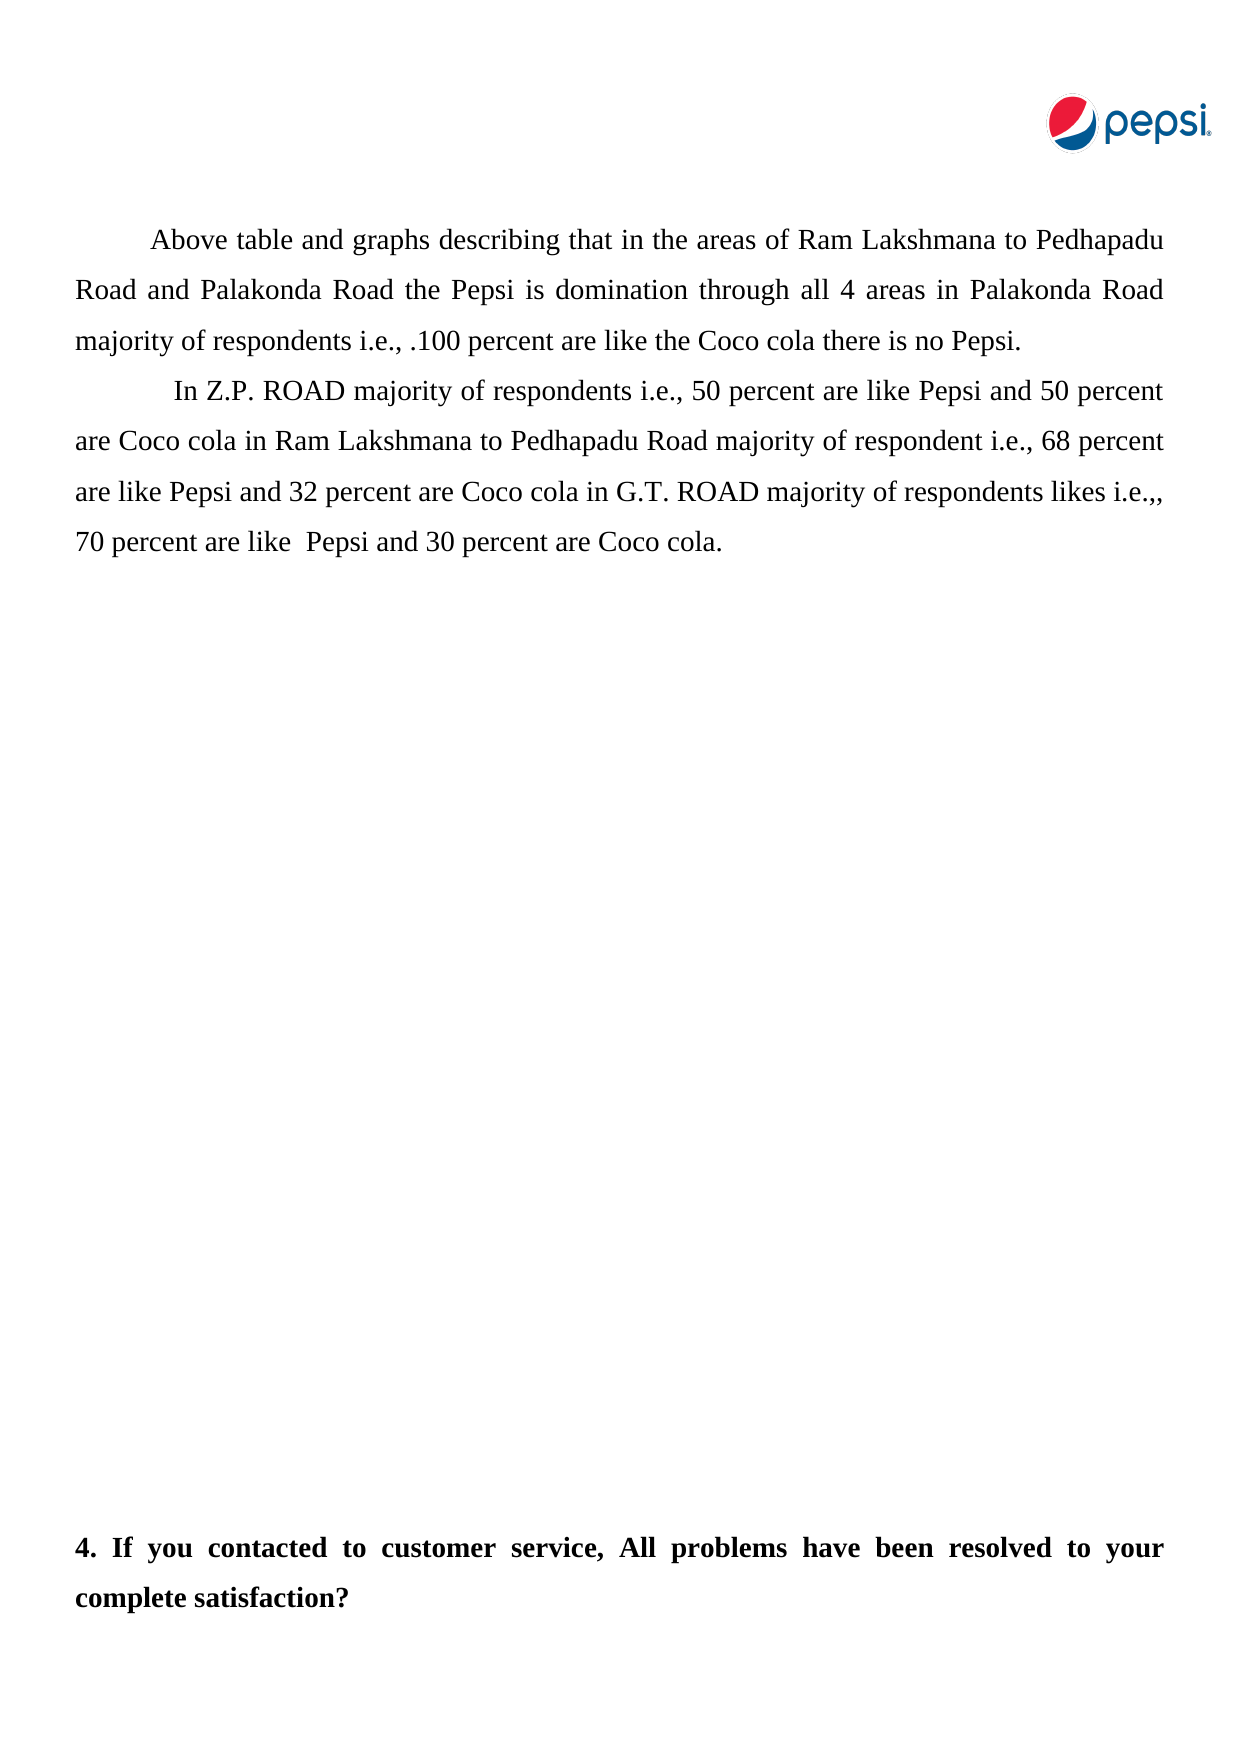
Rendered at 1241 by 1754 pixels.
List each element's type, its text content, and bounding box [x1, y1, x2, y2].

picture [1025, 75, 1231, 172]
text In Z.P. ROAD majority of respondents i.e., 50 percent are like Pepsi and 50 percent are Coco cola in Ram Lakshmana to Pedhapadu Road majority of respondent i.e., 68 percent are like Pepsi and 32 percent are Coco cola in G.T. ROAD majority of respondents likes i.e.,, 70 percent are like Pepsi and 30 percent are Coco cola. [75, 373, 1165, 558]
list 4. If you contacted to customer service, All problems have been resolved to your complete satisfaction? [75, 1530, 1165, 1614]
text Above table and graphs describing that in the areas of Ram Lakshmana to Pedhapadu Road and Palakonda Road the Pepsi is domination through all 4 areas in Palakonda Road majority of respondents i.e., .100 percent are like the Coco cola there is no Pepsi. [75, 222, 1165, 356]
